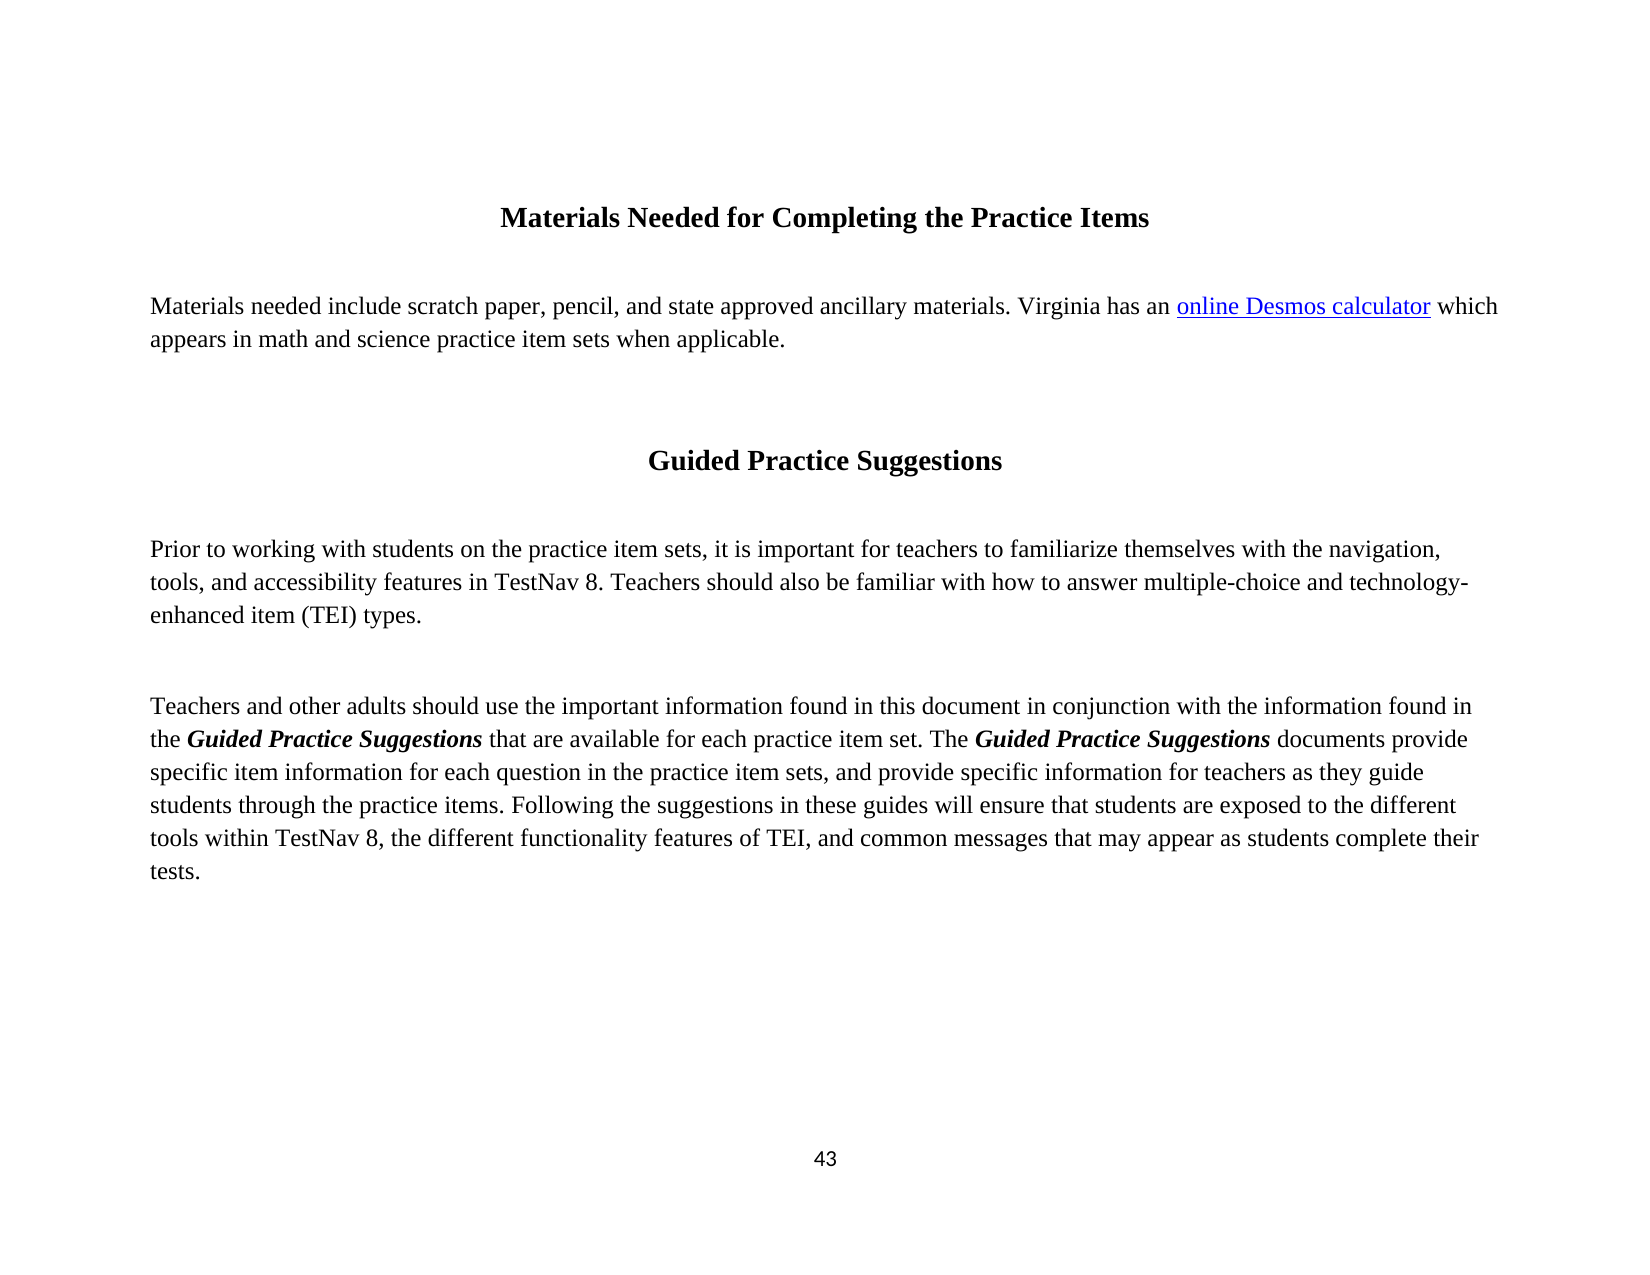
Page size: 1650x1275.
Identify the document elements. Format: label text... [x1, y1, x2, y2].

subtitle Materials Needed for Completing the Practice Items [150, 200, 1500, 233]
subtitle Guided Practice Suggestions [150, 443, 1500, 476]
text Materials needed include scratch paper, pencil, and state approved ancillary materials. Virginia has an online Desmos calculator which appears in math and science practice item sets when applicable. [150, 292, 1500, 353]
text Teachers and other adults should use the important information found in this document in conjunction with the information found in the Guided Practice Suggestions that are available for each practice item set. The Guided Practice Suggestions documents provide specific item information for each question in the practice item sets, and provide specific information for teachers as they guide students through the practice items. Following the suggestions in these guides will ensure that students are exposed to the different tools within TestNav 8, the different functionality features of TEI, and common messages that may appear as students complete their tests. [150, 691, 1500, 885]
text Prior to working with students on the practice item sets, it is important for teachers to familiarize themselves with the navigation, tools, and accessibility features in TestNav 8. Teachers should also be familiar with how to answer multiple-choice and technology-enhanced item (TEI) types. [150, 534, 1500, 629]
